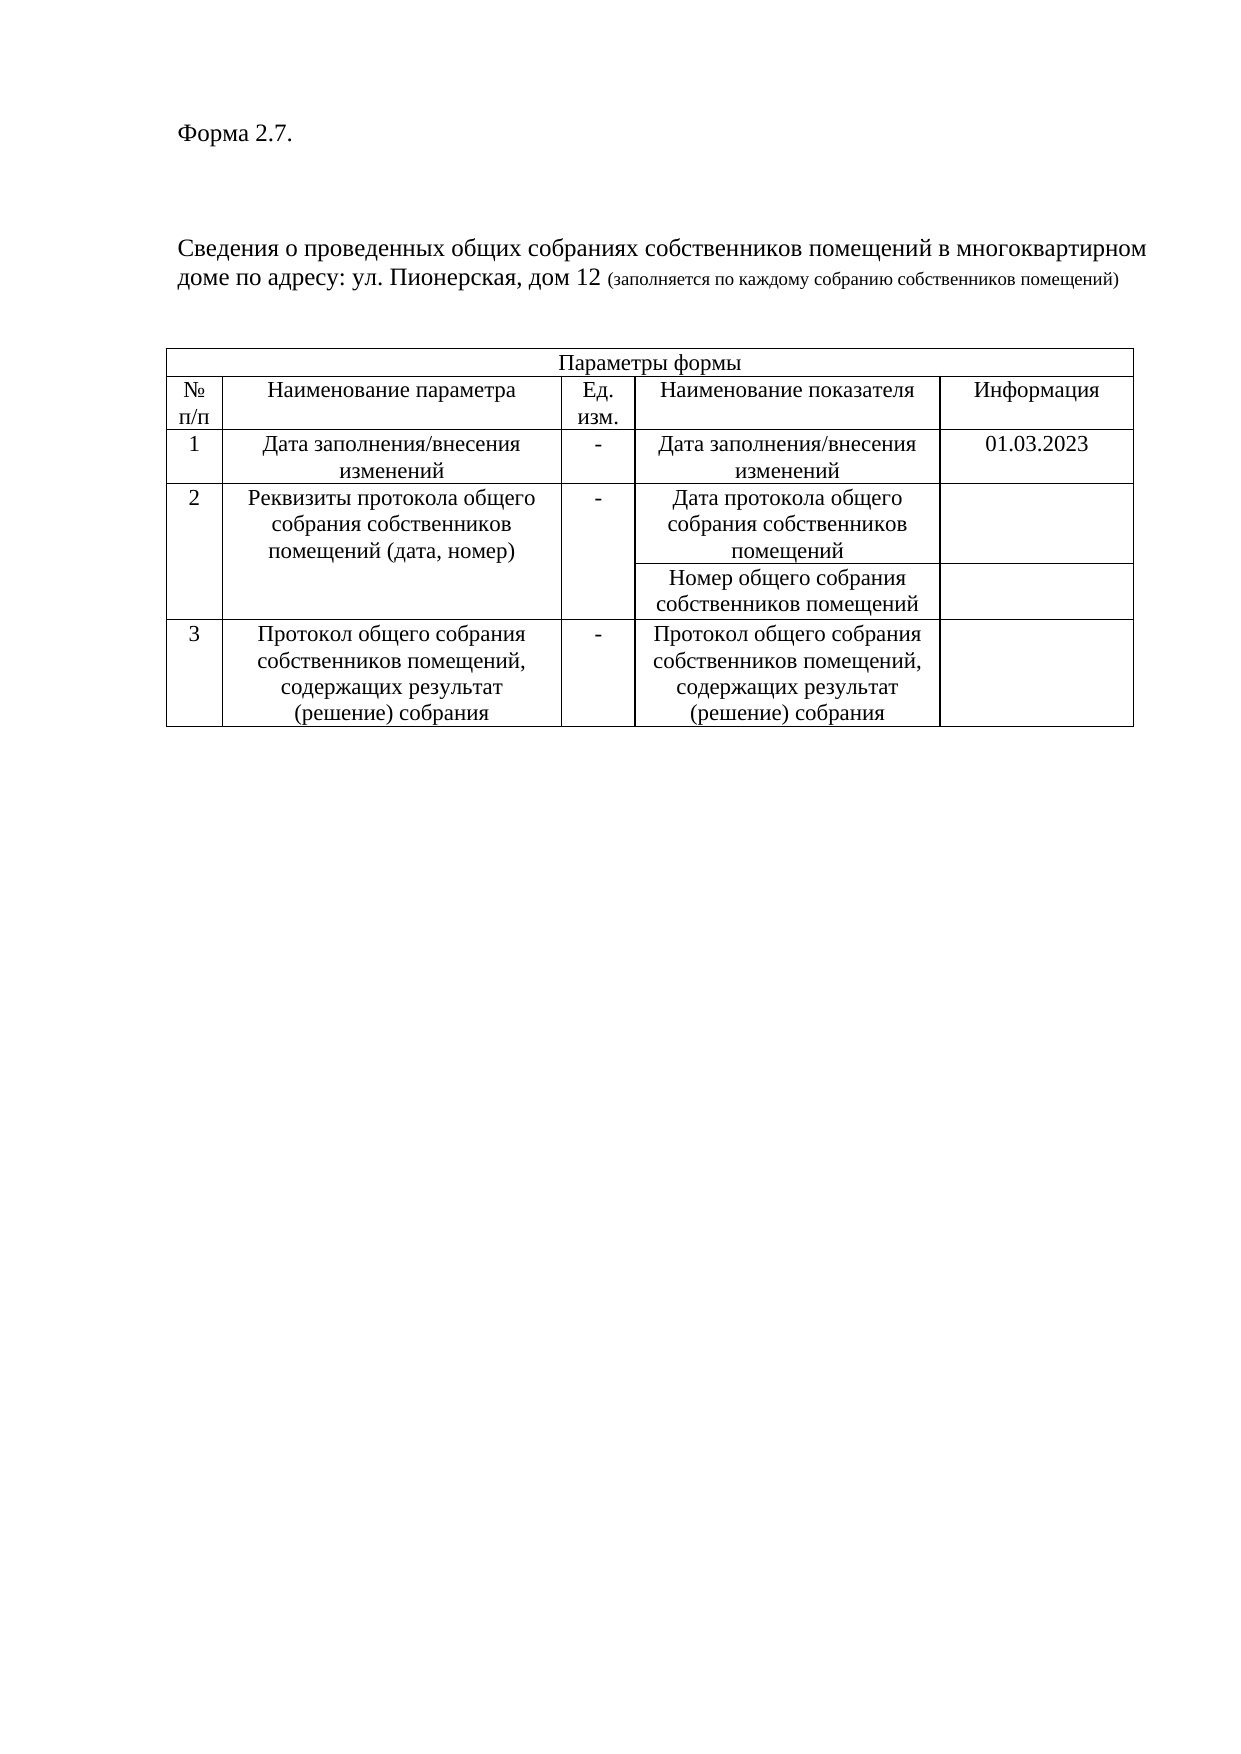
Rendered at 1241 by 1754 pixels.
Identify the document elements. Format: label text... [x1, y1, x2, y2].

table_cell 3 [167, 620, 222, 726]
table_cell Дата заполнения/внесения изменений [223, 430, 561, 483]
table_cell [941, 484, 1133, 563]
text Сведения о проведенных общих собраниях собственников помещений в многоквартирном доме по адресу: ул. Пионерская, дом 12 (заполняется по каждому собранию собственников помещений) [177, 233, 1152, 291]
table_cell Протокол общего собрания собственников помещений, содержащих результат (решение) собрания [636, 620, 939, 726]
table_cell - [562, 620, 634, 726]
table_header Параметры формы [167, 349, 1133, 376]
table_cell [941, 620, 1133, 726]
table_cell Номер общего собрания собственников помещений [636, 564, 939, 619]
table_cell 2 [167, 484, 222, 619]
table_cell [941, 564, 1133, 619]
table_cell Дата протокола общего собрания собственников помещений [636, 484, 939, 563]
table_cell 01.03.2023 [941, 430, 1133, 483]
table_cell № п/п [167, 377, 222, 429]
table_cell - [562, 430, 634, 483]
table_cell - [562, 484, 634, 619]
text Форма 2.7. [177, 118, 1152, 147]
table_cell Ед. изм. [562, 377, 634, 429]
table_cell Наименование параметра [223, 377, 561, 429]
table_cell Наименование показателя [636, 377, 939, 429]
table_cell Протокол общего собрания собственников помещений, содержащих результат (решение) собрания [223, 620, 561, 726]
table_cell Дата заполнения/внесения изменений [636, 430, 939, 483]
table_cell Информация [941, 377, 1133, 429]
table_cell 1 [167, 430, 222, 483]
table_cell Реквизиты протокола общего собрания собственников помещений (дата, номер) [223, 484, 561, 619]
